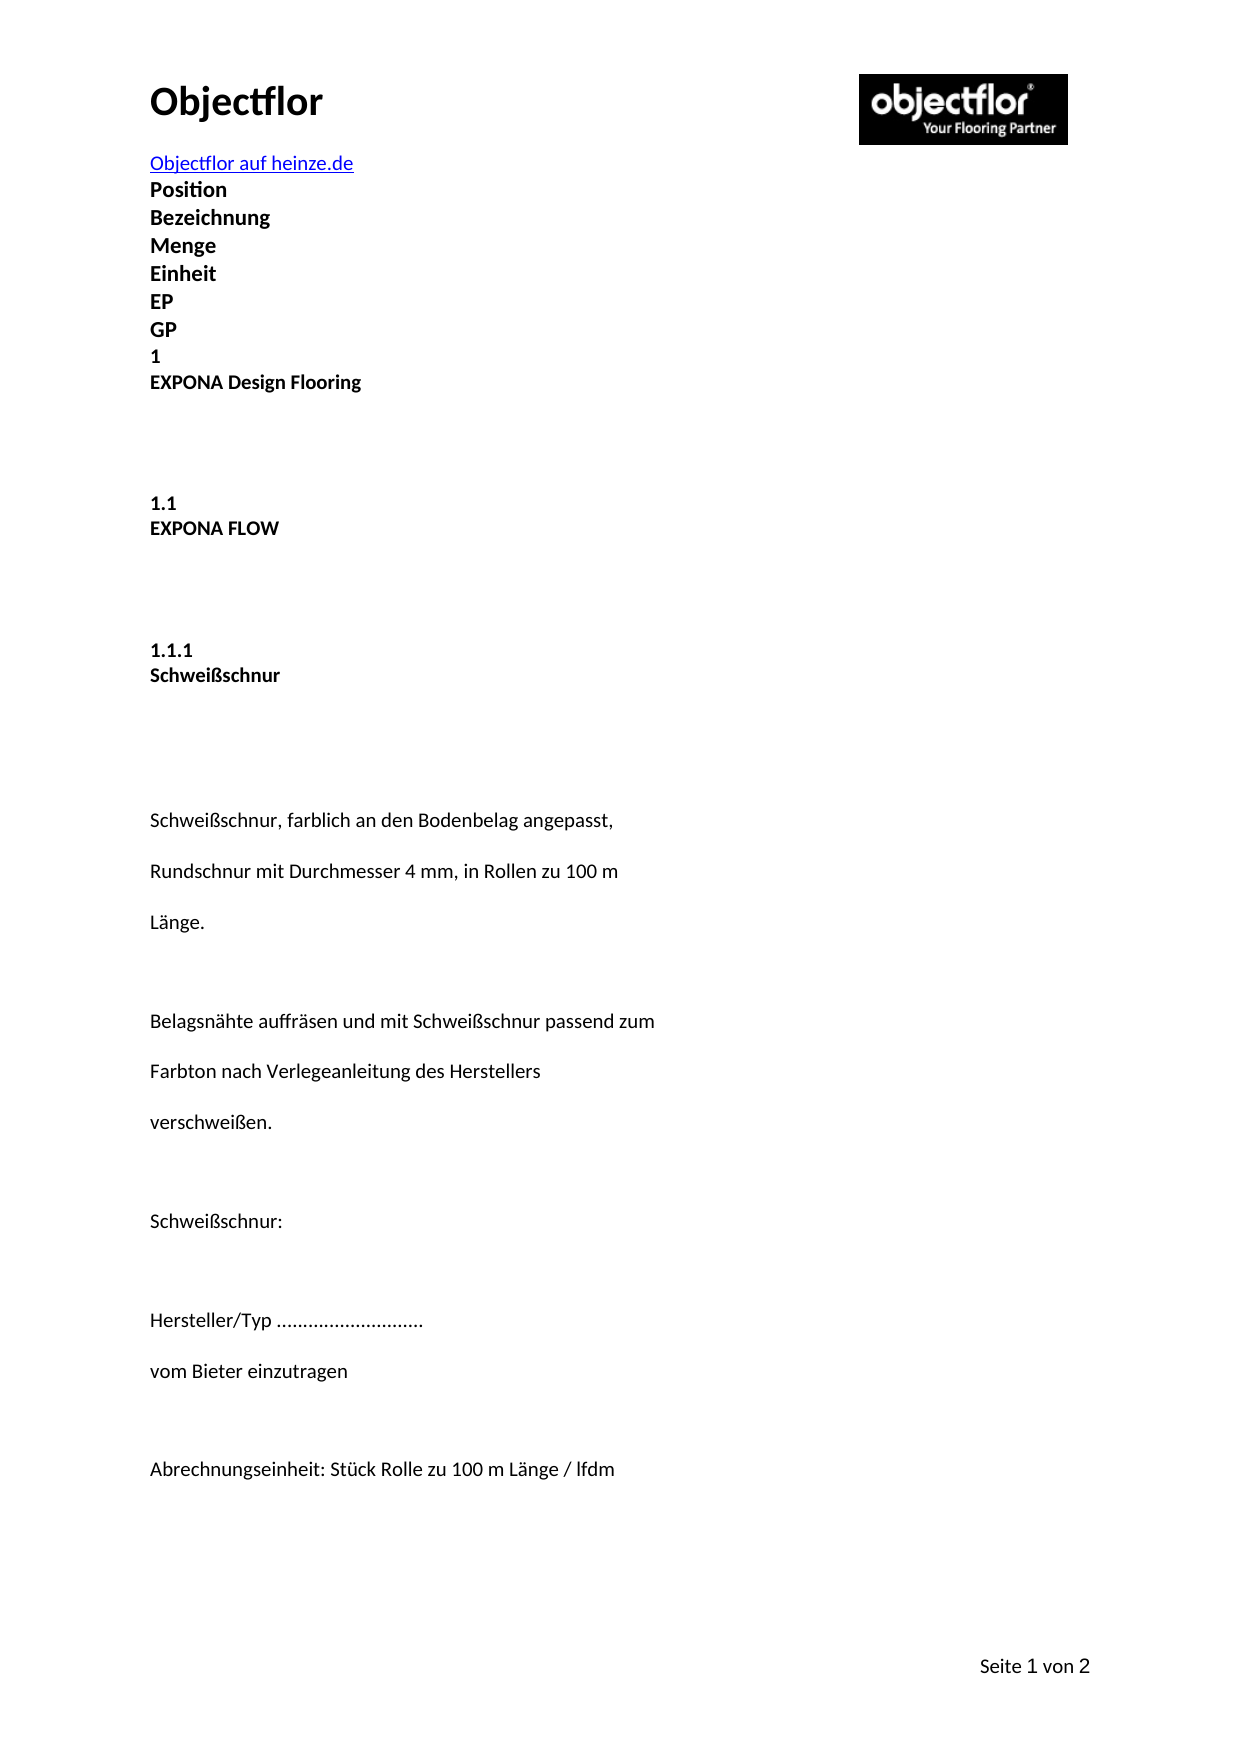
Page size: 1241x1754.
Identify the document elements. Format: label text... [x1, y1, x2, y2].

text Objectflor auf heinze.de [150, 150, 1090, 175]
picture [859, 74, 1068, 145]
